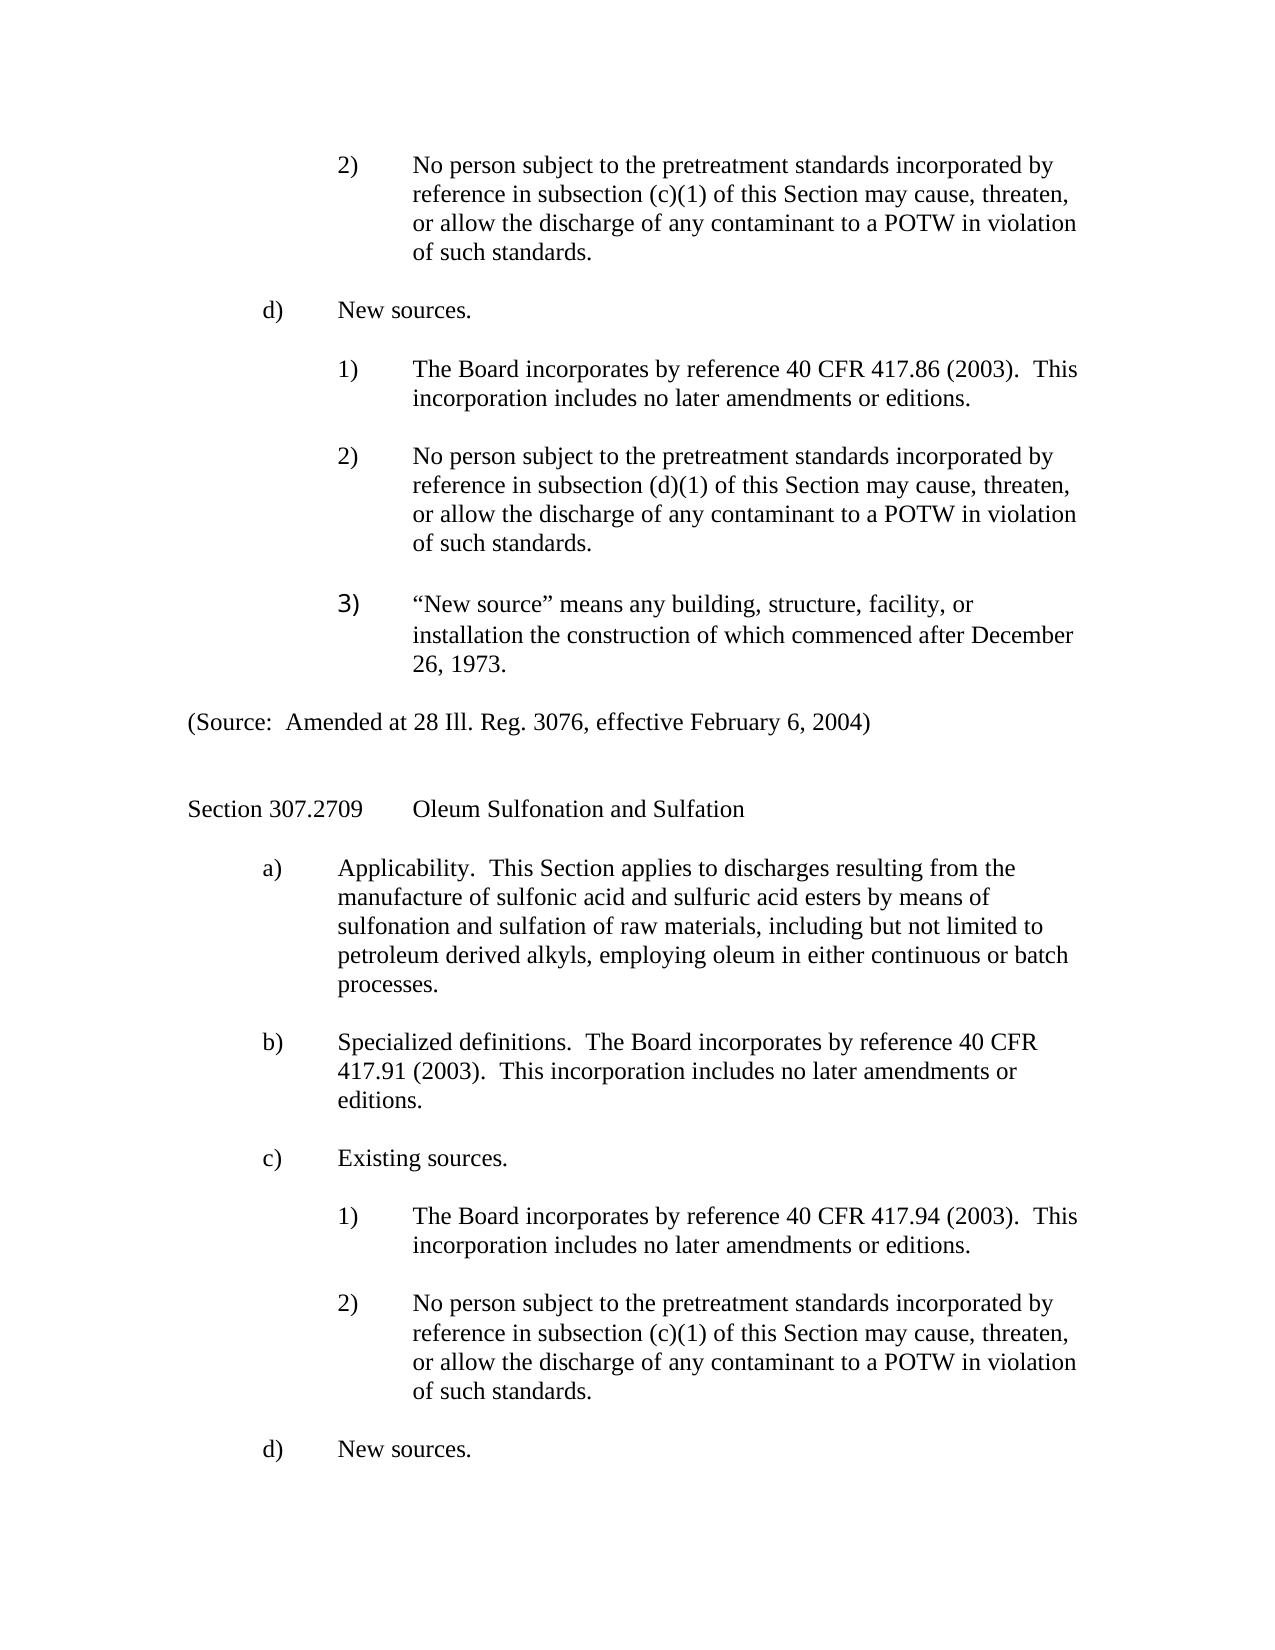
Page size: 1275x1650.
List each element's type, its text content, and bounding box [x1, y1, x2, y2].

text 1) The Board incorporates by reference 40 CFR 417.94 (2003). This incorporation includes no later amendments or editions. [337, 1201, 1087, 1259]
text 2) No person subject to the pretreatment standards incorporated by reference in subsection (c)(1) of this Section may cause, threaten, or allow the discharge of any contaminant to a POTW in violation of such standards. [337, 150, 1087, 266]
text 2) No person subject to the pretreatment standards incorporated by reference in subsection (d)(1) of this Section may cause, threaten, or allow the discharge of any contaminant to a POTW in violation of such standards. [337, 441, 1087, 557]
text d) New sources. [262, 295, 1087, 324]
text d) New sources. [262, 1434, 1087, 1463]
list “New source” means any building, structure, facility, or installation the construction of which commenced after December 26, 1973. [337, 586, 1087, 678]
text 1) The Board incorporates by reference 40 CFR 417.86 (2003). This incorporation includes no later amendments or editions. [337, 353, 1087, 412]
text 2) No person subject to the pretreatment standards incorporated by reference in subsection (c)(1) of this Section may cause, threaten, or allow the discharge of any contaminant to a POTW in violation of such standards. [337, 1288, 1087, 1404]
subtitle Section 307.2709 Oleum Sulfonation and Sulfation [187, 794, 1087, 823]
text b) Specialized definitions. The Board incorporates by reference 40 CFR 417.91 (2003). This incorporation includes no later amendments or editions. [262, 1027, 1087, 1114]
text c) Existing sources. [262, 1143, 1087, 1172]
text a) Applicability. This Section applies to discharges resulting from the manufacture of sulfonic acid and sulfuric acid esters by means of sulfonation and sulfation of raw materials, including but not limited to petroleum derived alkyls, employing oleum in either continuous or batch processes. [262, 852, 1087, 998]
text (Source: Amended at 28 Ill. Reg. 3076, effective February 6, 2004) [187, 707, 1087, 736]
